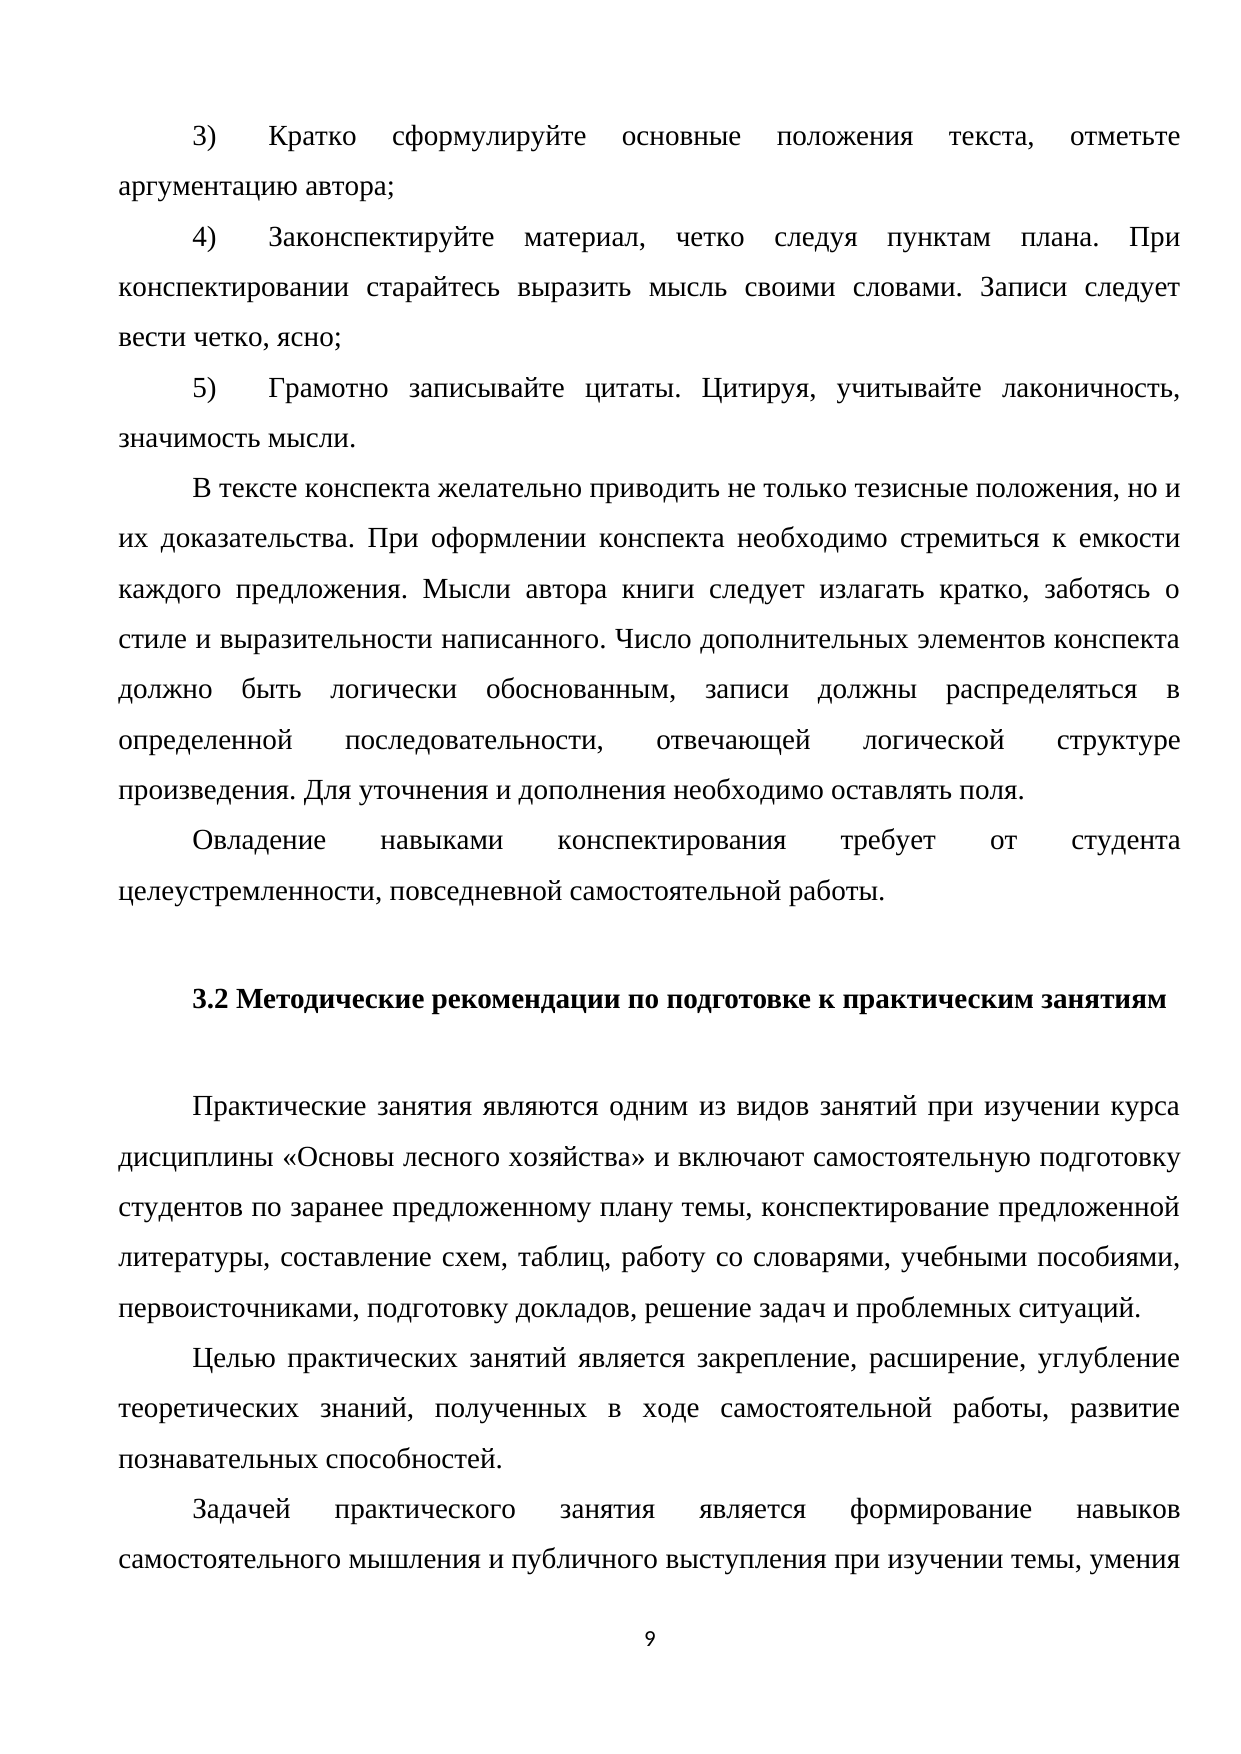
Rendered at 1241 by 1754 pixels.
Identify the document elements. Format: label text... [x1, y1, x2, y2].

text Практические занятия являются одним из видов занятий при изучении курса дисциплины «Основы лесного хозяйства» и включают самостоятельную подготовку студентов по заранее предложенному плану темы, конспектирование предложенной литературы, составление схем, таблиц, работу со словарями, учебными пособиями, первоисточниками, подготовку докладов, решение задач и проблемных ситуаций. [118, 1088, 1181, 1323]
list Грамотно записывайте цитаты. Цитируя, учитывайте лаконичность, значимость мысли. [118, 370, 1181, 453]
text Овладение навыками конспектирования требует от студента целеустремленности, повседневной самостоятельной работы. [118, 822, 1181, 906]
list Законспектируйте материал, четко следуя пунктам плана. При конспектировании старайтесь выразить мысль своими словами. Записи следует вести четко, ясно; [118, 219, 1181, 353]
text Целью практических занятий является закрепление, расширение, углубление теоретических знаний, полученных в ходе самостоятельной работы, развитие познавательных способностей. [118, 1340, 1181, 1474]
text В тексте конспекта желательно приводить не только тезисные положения, но и их доказательства. При оформлении конспекта необходимо стремиться к емкости каждого предложения. Мысли автора книги следует излагать кратко, заботясь о стиле и выразительности написанного. Число дополнительных элементов конспекта должно быть логически обоснованным, записи должны распределяться в определенной последовательности, отвечающей логической структуре произведения. Для уточнения и дополнения необходимо оставлять поля. [118, 470, 1181, 806]
list Кратко сформулируйте основные положения текста, отметьте аргументацию автора; [118, 118, 1181, 202]
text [118, 1491, 1181, 1575]
subtitle 3.2 Методические рекомендации по подготовке к практическим занятиям [118, 982, 1181, 1015]
